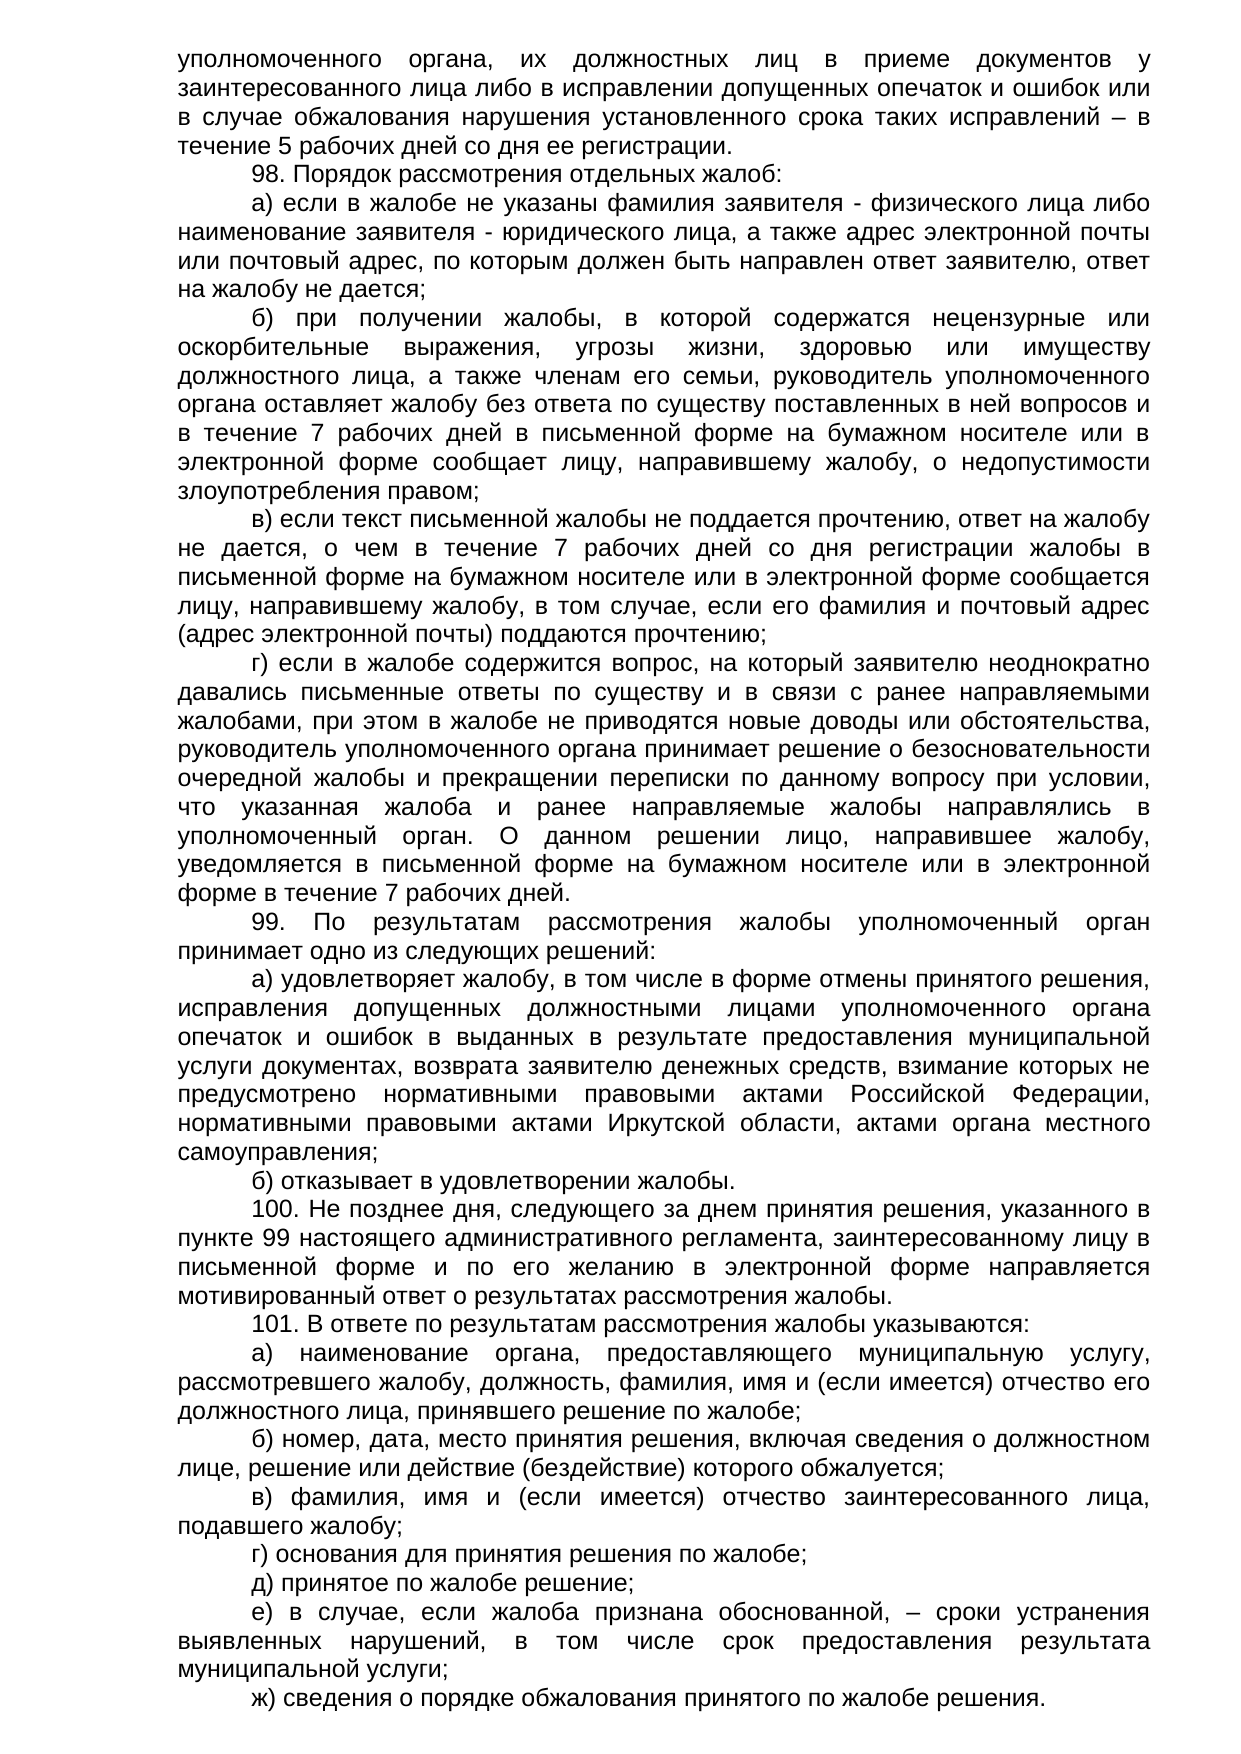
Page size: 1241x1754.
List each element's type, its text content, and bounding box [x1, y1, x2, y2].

text в) если текст письменной жалобы не поддается прочтению, ответ на жалобу не дается, о чем в течение 7 рабочих дней со дня регистрации жалобы в письменной форме на бумажном носителе или в электронной форме сообщается лицу, направившему жалобу, в том случае, если его фамилия и почтовый адрес (адрес электронной почты) поддаются прочтению; [177, 504, 1152, 648]
text б) при получении жалобы, в которой содержатся нецензурные или оскорбительные выражения, угрозы жизни, здоровью или имуществу должностного лица, а также членам его семьи, руководитель уполномоченного органа оставляет жалобу без ответа по существу поставленных в ней вопросов и в течение 7 рабочих дней в письменной форме на бумажном носителе или в электронной форме сообщает лицу, направившему жалобу, о недопустимости злоупотребления правом; [177, 303, 1152, 504]
text а) если в жалобе не указаны фамилия заявителя - физического лица либо наименование заявителя - юридического лица, а также адрес электронной почты или почтовый адрес, по которым должен быть направлен ответ заявителю, ответ на жалобу не дается; [177, 188, 1152, 303]
text г) если в жалобе содержится вопрос, на который заявителю неоднократно давались письменные ответы по существу и в связи с ранее направляемыми жалобами, при этом в жалобе не приводятся новые доводы или обстоятельства, руководитель уполномоченного органа принимает решение о безосновательности очередной жалобы и прекращении переписки по данному вопросу при условии, что указанная жалоба и ранее направляемые жалобы направлялись в уполномоченный орган. О данном решении лицо, направившее жалобу, уведомляется в письменной форме на бумажном носителе или в электронной форме в течение 7 рабочих дней. [177, 648, 1152, 907]
text 98. Порядок рассмотрения отдельных жалоб: [177, 159, 1152, 188]
text а) удовлетворяет жалобу, в том числе в форме отмены принятого решения, исправления допущенных должностными лицами уполномоченного органа опечаток и ошибок в выданных в результате предоставления муниципальной услуги документах, возврата заявителю денежных средств, взимание которых не предусмотрено нормативными правовыми актами Российской Федерации, нормативными правовыми актами Иркутской области, актами органа местного самоуправления; [177, 964, 1152, 1166]
text д) принятое по жалобе решение; [177, 1568, 1152, 1597]
text б) отказывает в удовлетворении жалобы. [177, 1166, 1152, 1194]
text ж) сведения о порядке обжалования принятого по жалобе решения. [177, 1683, 1152, 1712]
text е) в случае, если жалоба признана обоснованной, – сроки устранения выявленных нарушений, в том числе срок предоставления результата муниципальной услуги; [177, 1597, 1152, 1683]
text 101. В ответе по результатам рассмотрения жалобы указываются: [177, 1309, 1152, 1338]
text г) основания для принятия решения по жалобе; [177, 1539, 1152, 1568]
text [177, 44, 1152, 159]
text а) наименование органа, предоставляющего муниципальную услугу, рассмотревшего жалобу, должность, фамилия, имя и (если имеется) отчество его должностного лица, принявшего решение по жалобе; [177, 1338, 1152, 1424]
text 100. Не позднее дня, следующего за днем принятия решения, указанного в пункте 99 настоящего административного регламента, заинтересованному лицу в письменной форме и по его желанию в электронной форме направляется мотивированный ответ о результатах рассмотрения жалобы. [177, 1194, 1152, 1309]
text б) номер, дата, место принятия решения, включая сведения о должностном лице, решение или действие (бездействие) которого обжалуется; [177, 1424, 1152, 1482]
text 99. По результатам рассмотрения жалобы уполномоченный орган принимает одно из следующих решений: [177, 907, 1152, 964]
text в) фамилия, имя и (если имеется) отчество заинтересованного лица, подавшего жалобу; [177, 1482, 1152, 1539]
